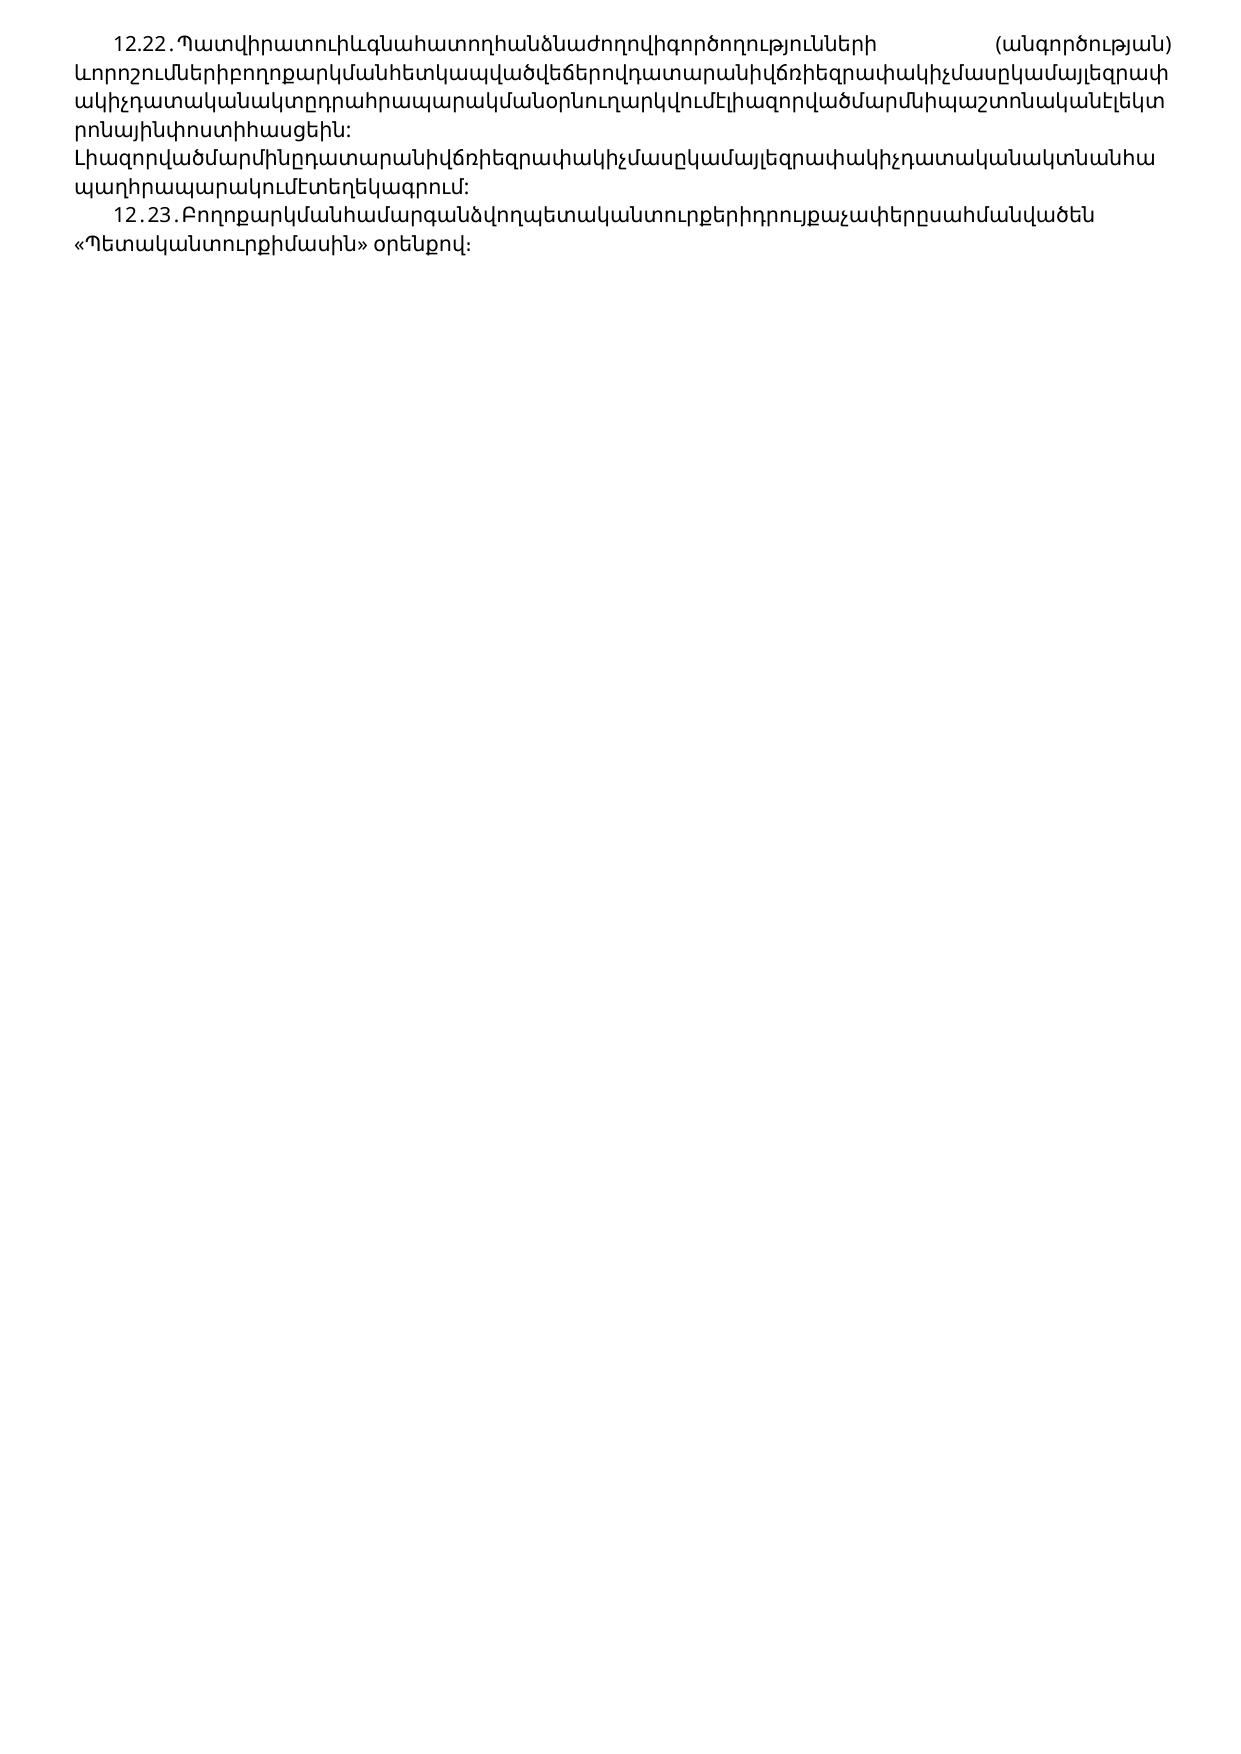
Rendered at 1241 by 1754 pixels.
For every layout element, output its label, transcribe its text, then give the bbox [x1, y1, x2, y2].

text 12.22․Պատվիրատուիևգնահատողհանձնաժողովիգործողությունների (անգործության) ևորոշումներիբողոքարկմանհետկապվածվեճերովդատարանիվճռիեզրափակիչմասըկամայլեզրափակիչդատականակտըդրահրապարակմանօրնուղարկվումէլիազորվածմարմնիպաշտոնականէլեկտրոնայինփոստիհասցեին: Լիազորվածմարմինըդատարանիվճռիեզրափակիչմասըկամայլեզրափակիչդատականակտնանհապաղհրապարակումէտեղեկագրում: [74, 29, 1171, 200]
text 12․23․Բողոքարկմանհամարգանձվողպետականտուրքերիդրույքաչափերըսահմանվածեն «Պետականտուրքիմասին» օրենքով։ [74, 200, 1171, 257]
